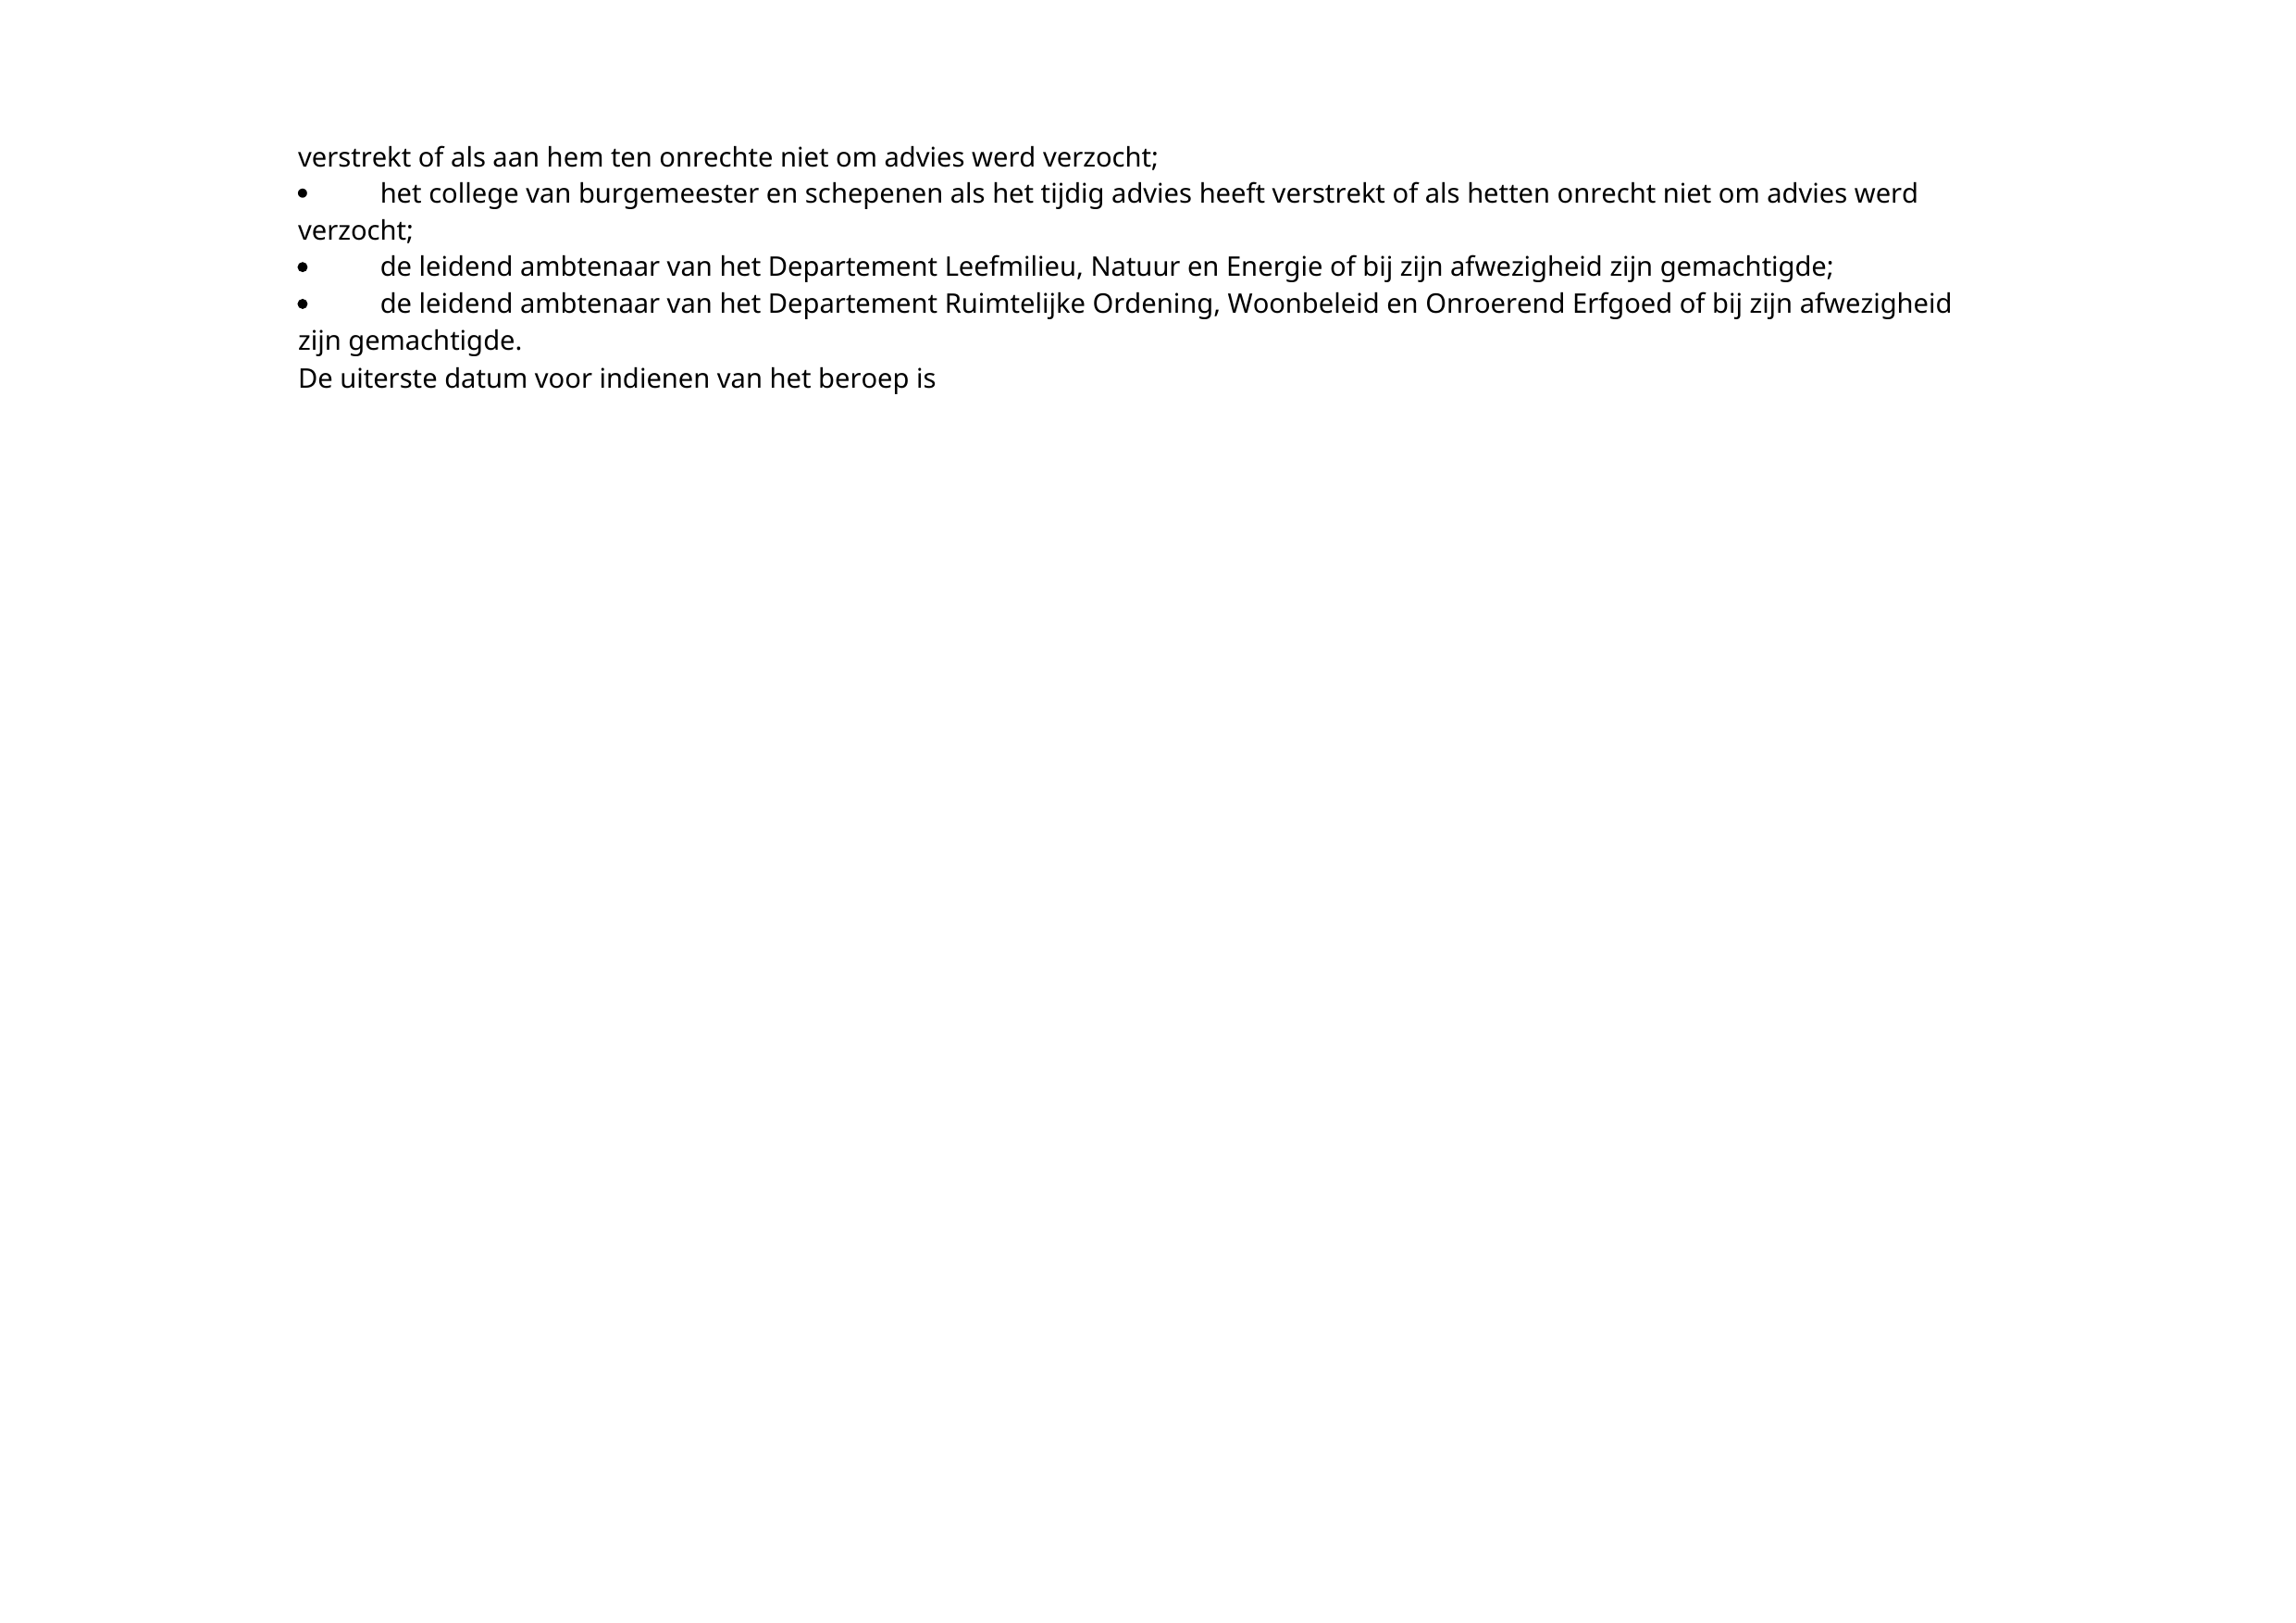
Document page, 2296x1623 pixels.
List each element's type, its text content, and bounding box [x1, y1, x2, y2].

table_cell De uiterste datum voor indienen van het beroep is [288, 359, 1992, 396]
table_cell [288, 138, 1992, 358]
